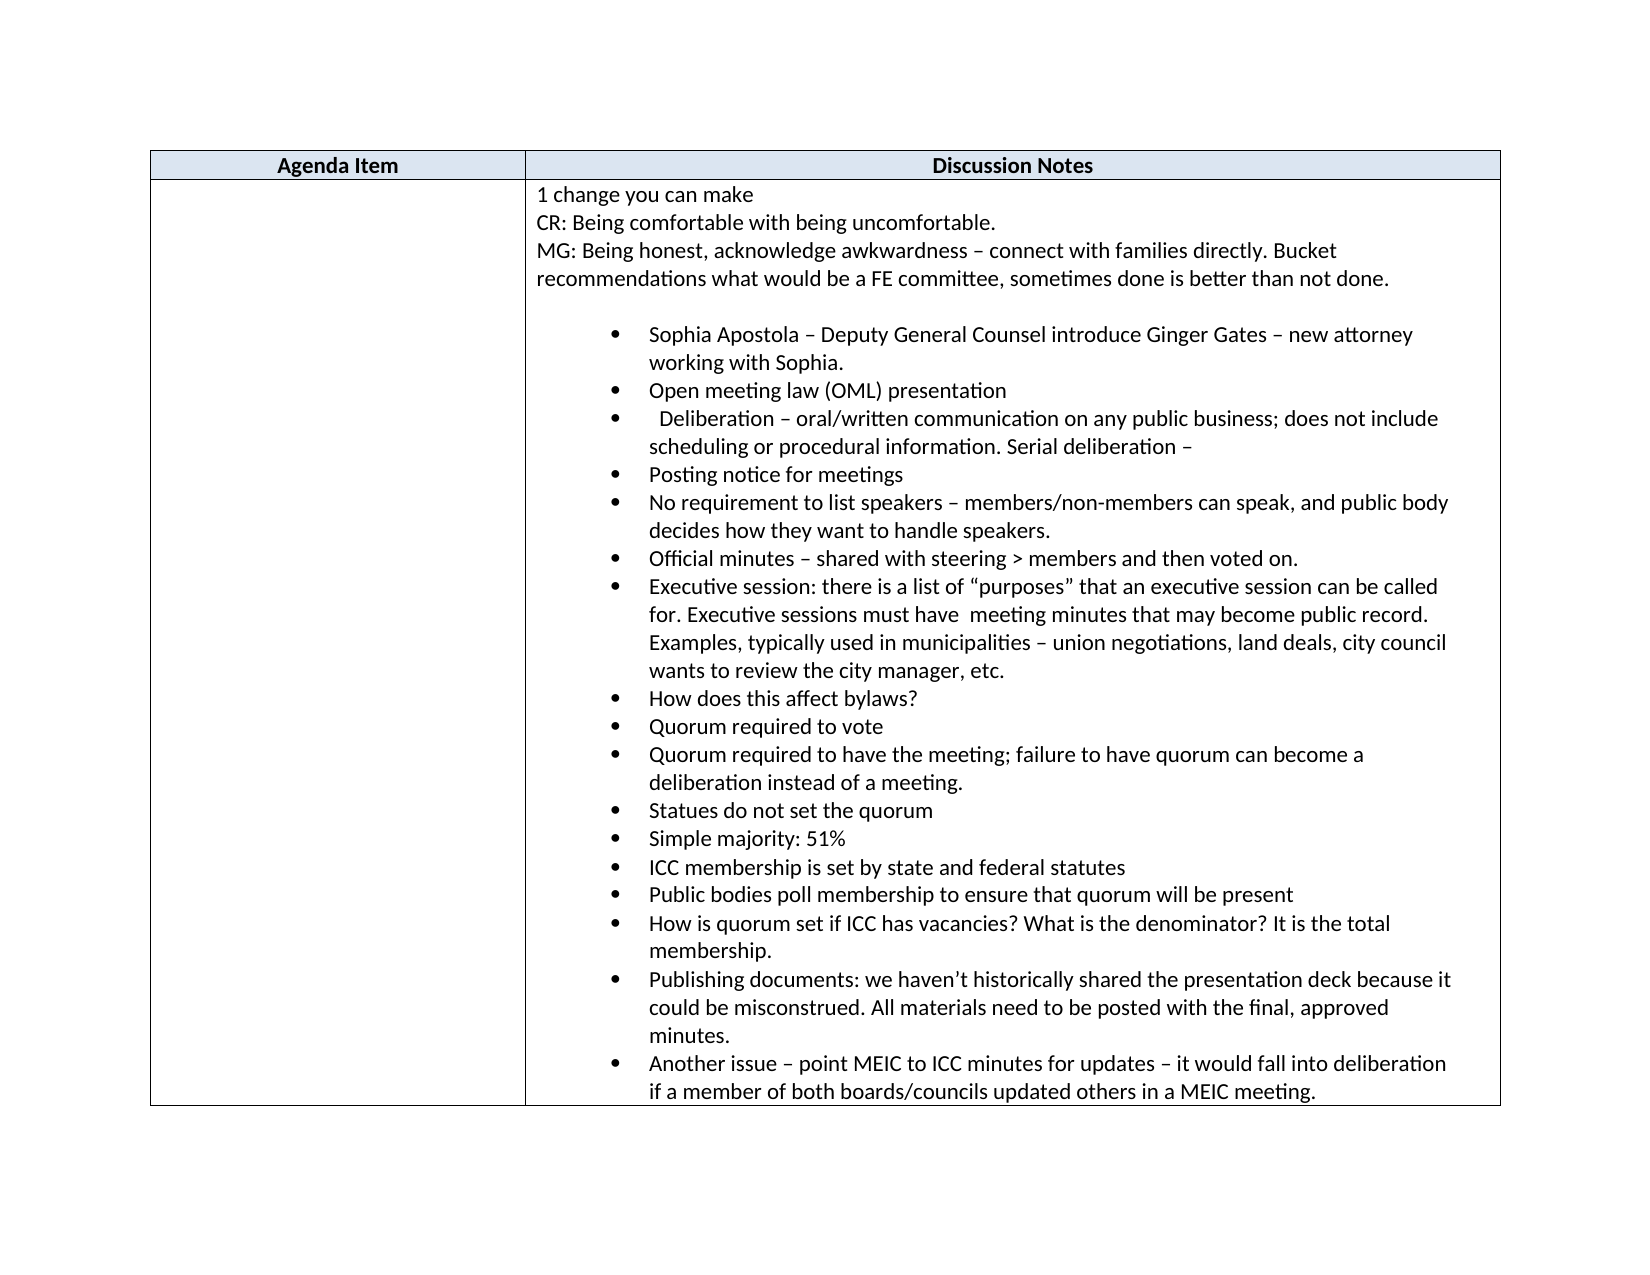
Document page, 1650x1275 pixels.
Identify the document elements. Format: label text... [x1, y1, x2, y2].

table_header Agenda Item [151, 151, 525, 179]
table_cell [151, 180, 525, 1105]
table_header Discussion Notes [526, 151, 1500, 179]
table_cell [526, 180, 1500, 1105]
